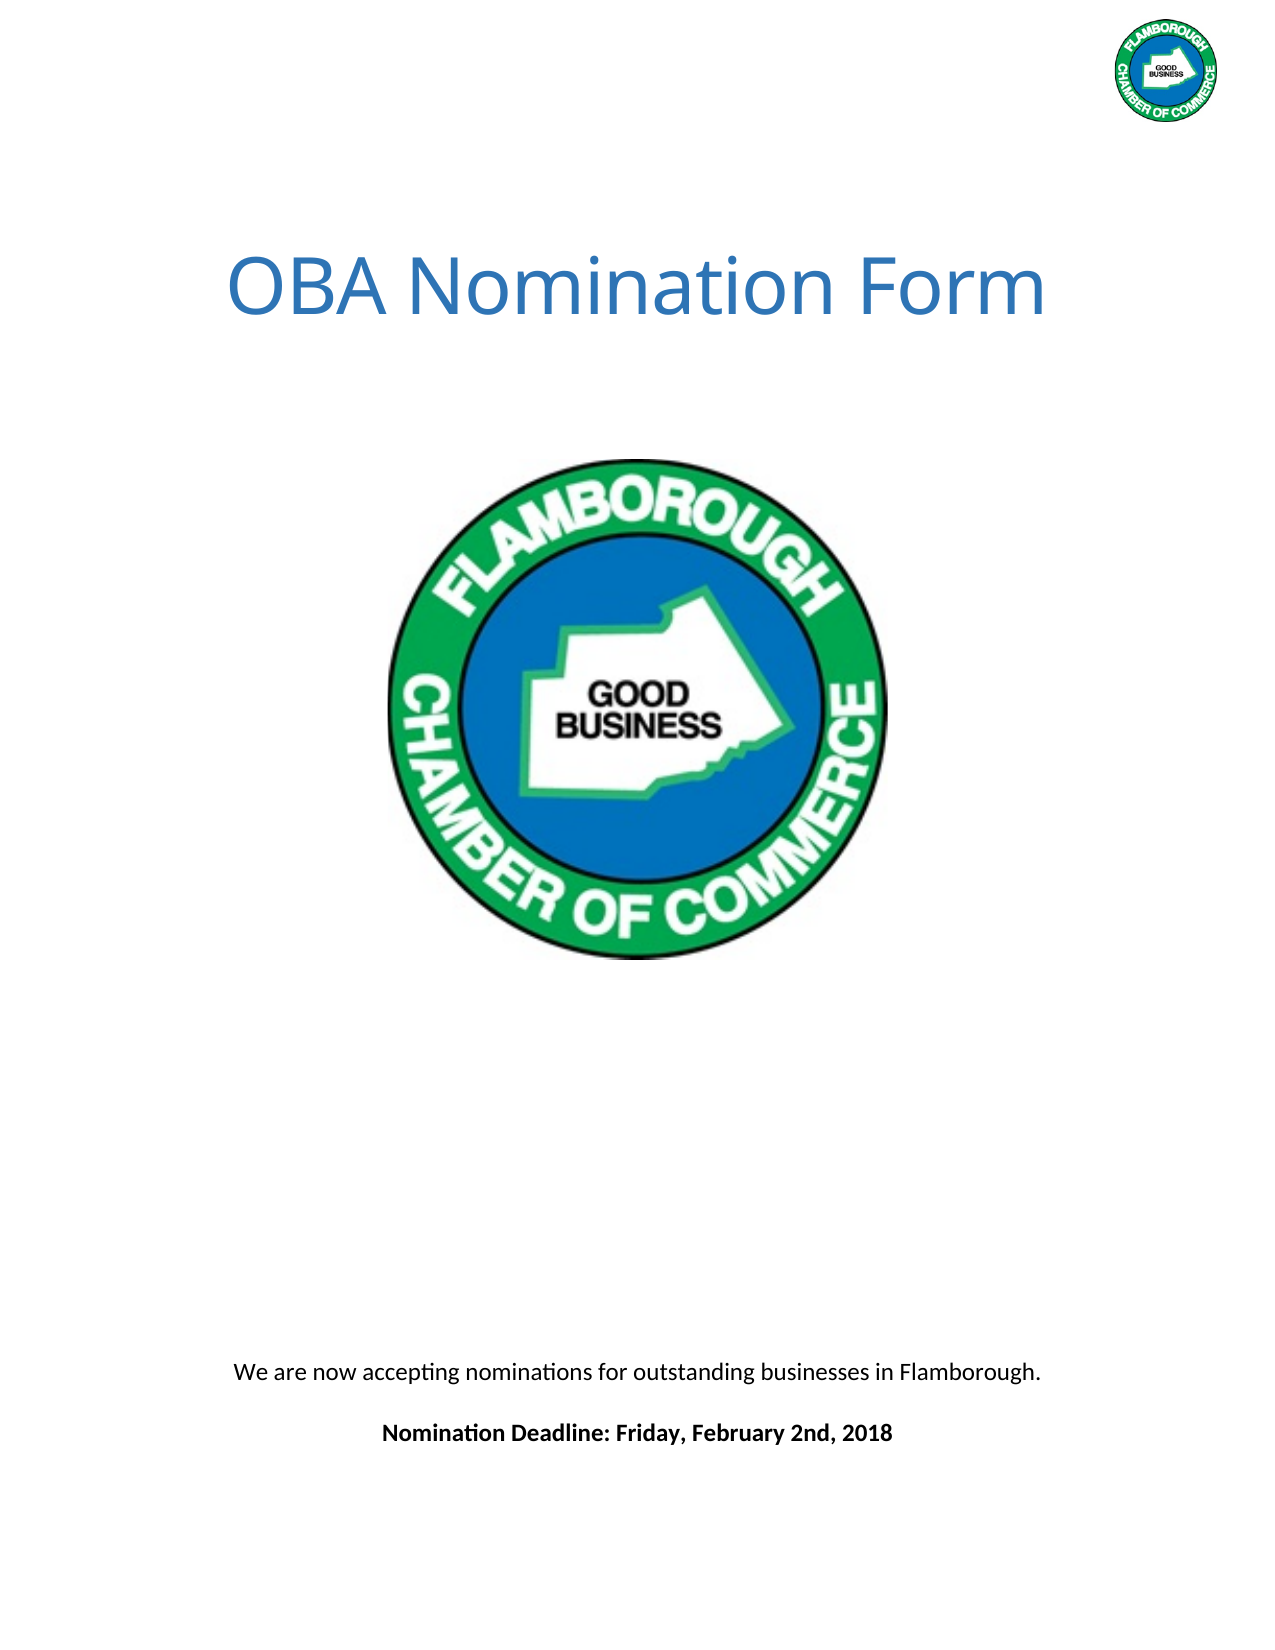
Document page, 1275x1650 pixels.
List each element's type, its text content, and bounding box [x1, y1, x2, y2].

text Nomination Deadline: Friday, February 2nd, 2018 [150, 1417, 1125, 1448]
picture [387, 459, 888, 960]
picture [1114, 19, 1217, 122]
title OBA Nomination Form [150, 229, 1125, 337]
text We are now accepting nominations for outstanding businesses in Flamborough. [150, 1356, 1125, 1387]
